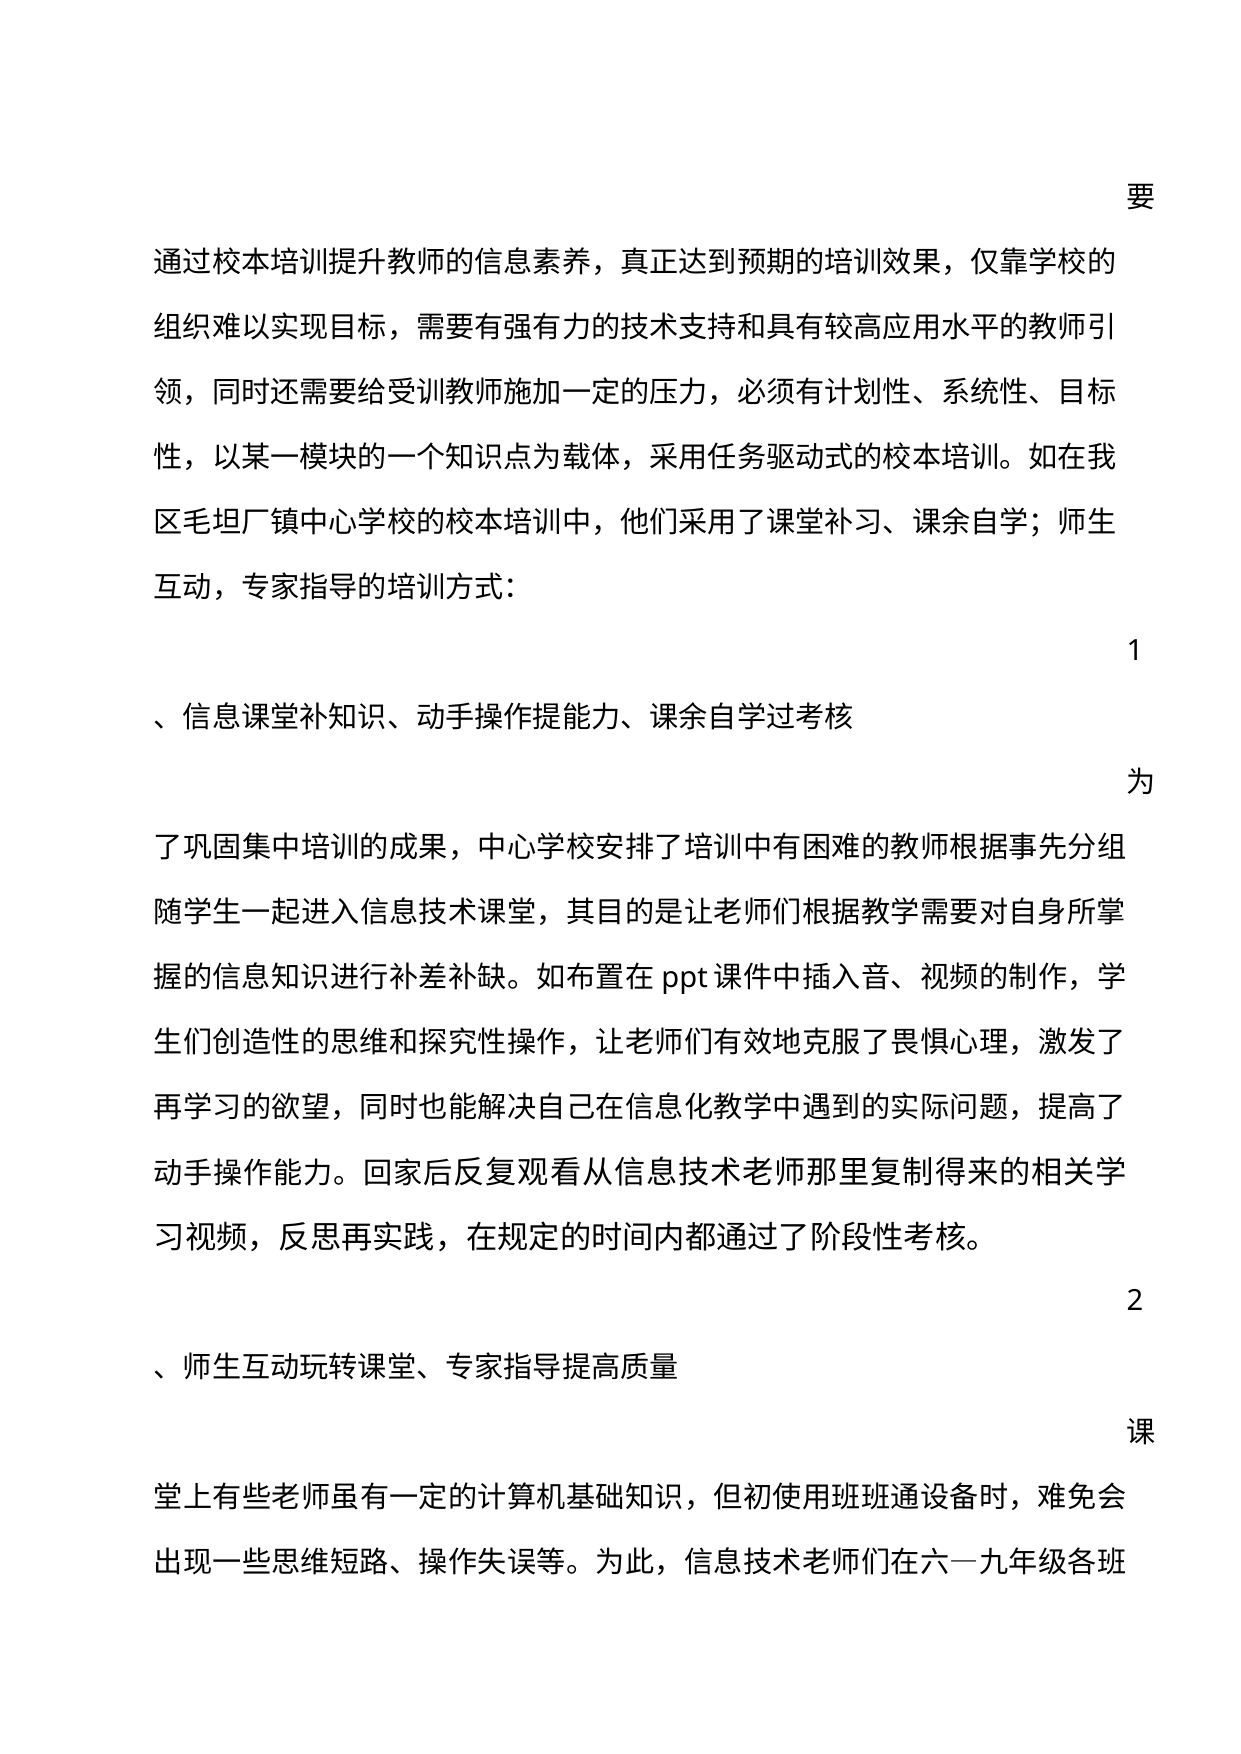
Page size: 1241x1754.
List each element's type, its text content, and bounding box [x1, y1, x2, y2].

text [153, 1397, 1127, 1592]
text 要通过校本培训提升教师的信息素养，真正达到预期的培训效果，仅靠学校的组织难以实现目标，需要有强有力的技术支持和具有较高应用水平的教师引领，同时还需要给受训教师施加一定的压力，必须有计划性、系统性、目标性，以某一模块的一个知识点为载体，采用任务驱动式的校本培训。如在我区毛坦厂镇中心学校的校本培训中，他们采用了课堂补习、课余自学；师生互动，专家指导的培训方式： [153, 162, 1127, 617]
text 2、师生互动玩转课堂、专家指导提高质量 [153, 1267, 1127, 1397]
text 为了巩固集中培训的成果，中心学校安排了培训中有困难的教师根据事先分组随学生一起进入信息技术课堂，其目的是让老师们根据教学需要对自身所掌握的信息知识进行补差补缺。如布置在ppt课件中插入音、视频的制作，学生们创造性的思维和探究性操作，让老师们有效地克服了畏惧心理，激发了再学习的欲望，同时也能解决自己在信息化教学中遇到的实际问题，提高了动手操作能力。回家后反复观看从信息技术老师那里复制得来的相关学习视频，反思再实践，在规定的时间内都通过了阶段性考核。 [153, 747, 1127, 1267]
text 1、信息课堂补知识、动手操作提能力、课余自学过考核 [153, 617, 1127, 747]
